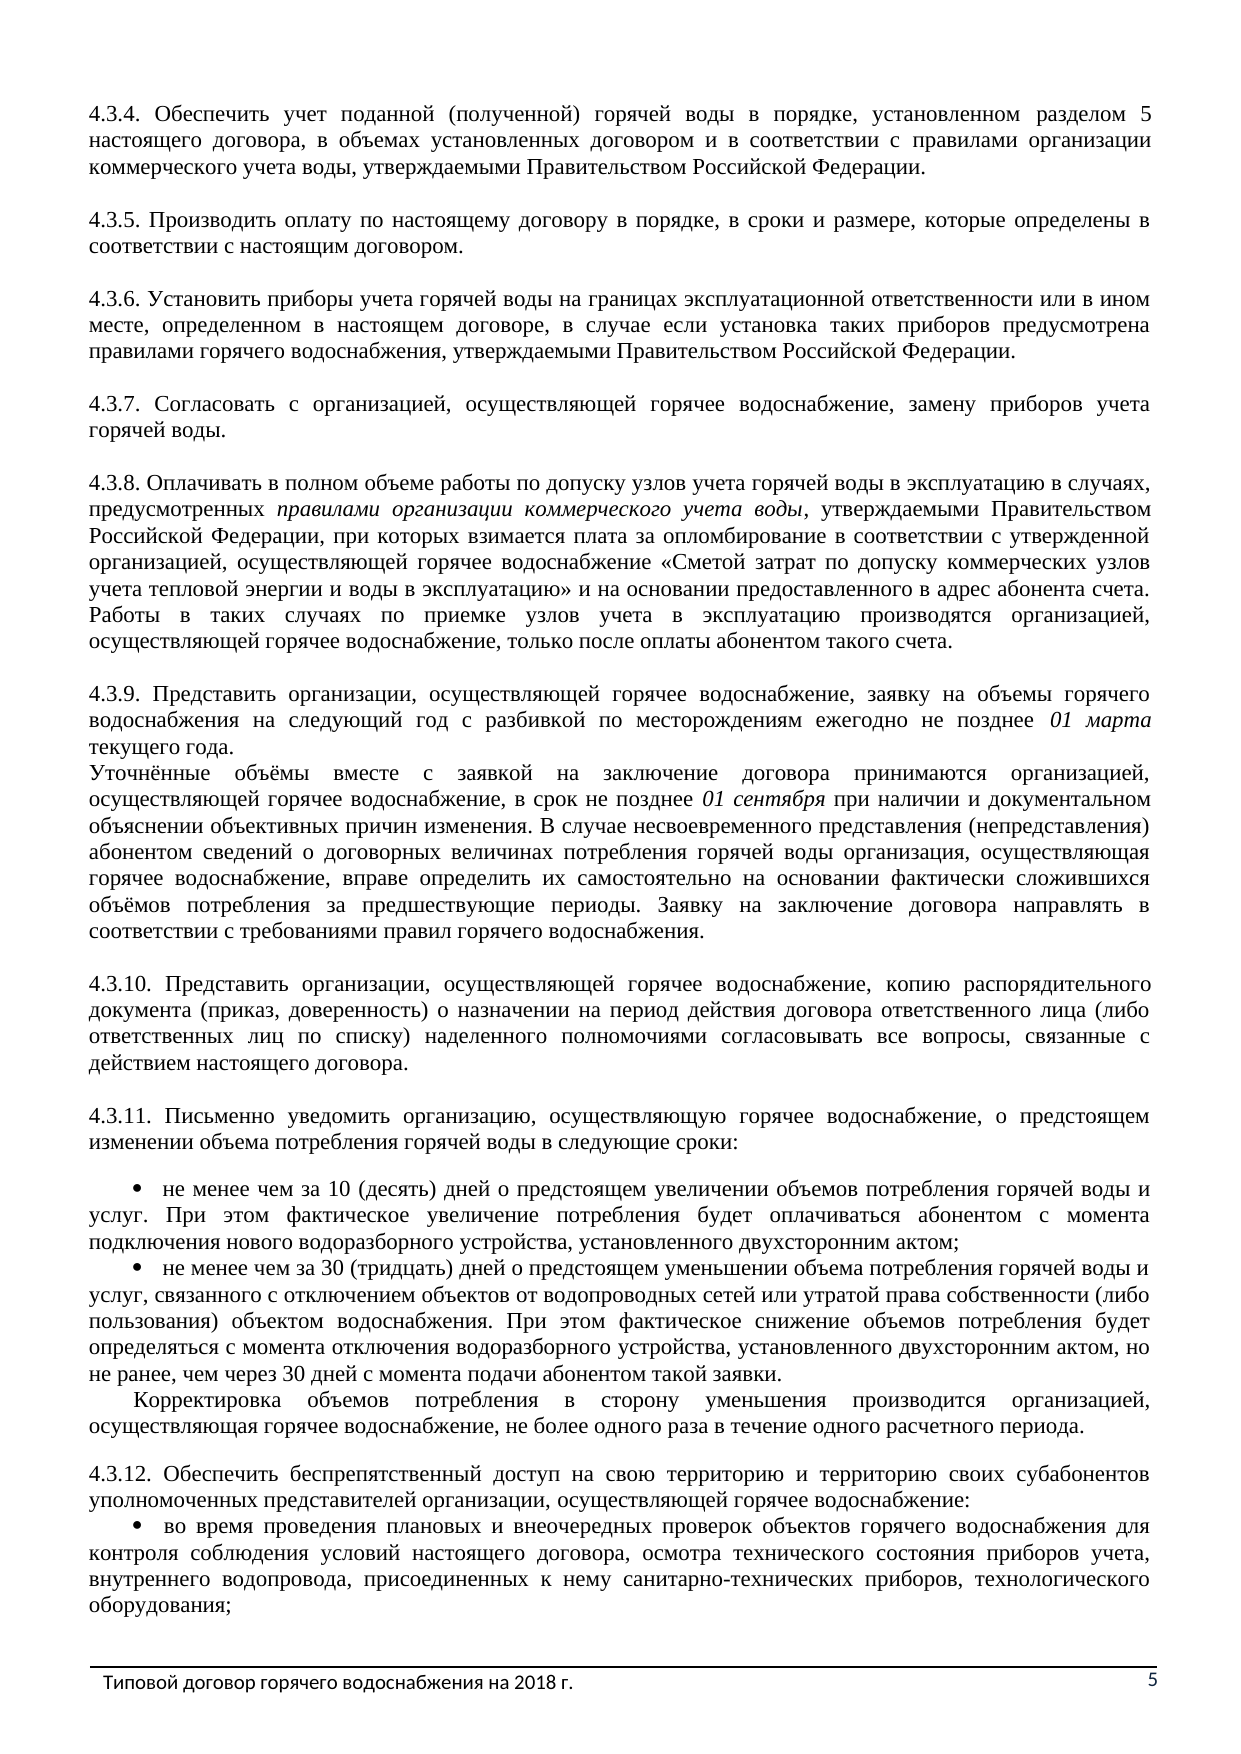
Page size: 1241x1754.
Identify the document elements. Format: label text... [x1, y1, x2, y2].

text 4.3.12. Обеспечить беспрепятственный доступ на свою территорию и территорию своих субабонентов уполномоченных представителей организации, осуществляющей горячее водоснабжение: [89, 1459, 1152, 1512]
text 4.3.7. Согласовать с организацией, осуществляющей горячее водоснабжение, замену приборов учета горячей воды. [89, 390, 1152, 443]
text Уточнённые объёмы вместе с заявкой на заключение договора принимаются организацией, осуществляющей горячее водоснабжение, в срок не позднее 01 сентября при наличии и документальном объяснении объективных причин изменения. В случае несвоевременного представления (непредставления) абонентом сведений о договорных величинах потребления горячей воды организация, осуществляющая горячее водоснабжение, вправе определить их самостоятельно на основании фактически сложившихся объёмов потребления за предшествующие периоды. Заявку на заключение договора направлять в соответствии с требованиями правил горячего водоснабжения. [89, 759, 1152, 943]
text 4.3.6. Установить приборы учета горячей воды на границах эксплуатационной ответственности или в ином месте, определенном в настоящем договоре, в случае если установка таких приборов предусмотрена правилами горячего водоснабжения, утверждаемыми Правительством Российской Федерации. [89, 285, 1152, 364]
list Корректировка объемов потребления в сторону уменьшения производится организацией, осуществляющая горячее водоснабжение, не более одного раза в течение одного расчетного периода. [89, 1386, 1152, 1439]
list не менее чем за 30 (тридцать) дней о предстоящем уменьшении объема потребления горячей воды и услуг, связанного с отключением объектов от водопроводных сетей или утратой права собственности (либо пользования) объектом водоснабжения. При этом фактическое снижение объемов потребления будет определяться с момента отключения водоразборного устройства, установленного двухсторонним актом, но не ранее, чем через 30 дней с момента подачи абонентом такой заявки. [89, 1254, 1152, 1386]
text 4.3.11. Письменно уведомить организацию, осуществляющую горячее водоснабжение, о предстоящем изменении объема потребления горячей воды в следующие сроки: [89, 1102, 1152, 1154]
text 4.3.9. Представить организации, осуществляющей горячее водоснабжение, заявку на объемы горячего водоснабжения на следующий год с разбивкой по месторождениям ежегодно не позднее 01 марта текущего года. [89, 680, 1152, 759]
text 4.3.8. Оплачивать в полном объеме работы по допуску узлов учета горячей воды в эксплуатацию в случаях, предусмотренных правилами организации коммерческого учета воды, утверждаемыми Правительством Российской Федерации, при которых взимается плата за опломбирование в соответствии с утвержденной организацией, осуществляющей горячее водоснабжение «Сметой затрат по допуску коммерческих узлов учета тепловой энергии и воды в эксплуатацию» и на основании предоставленного в адрес абонента счета. Работы в таких случаях по приемке узлов учета в эксплуатацию производятся организацией, осуществляющей горячее водоснабжение, только после оплаты абонентом такого счета. [89, 469, 1152, 654]
list не менее чем за 10 (десять) дней о предстоящем увеличении объемов потребления горячей воды и услуг. При этом фактическое увеличение потребления будет оплачиваться абонентом с момента подключения нового водоразборного устройства, установленного двухсторонним актом; [89, 1175, 1152, 1254]
list во время проведения плановых и внеочередных проверок объектов горячего водоснабжения для контроля соблюдения условий настоящего договора, осмотра технического состояния приборов учета, внутреннего водопровода, присоединенных к нему санитарно-технических приборов, технологического оборудования; [89, 1512, 1152, 1618]
text 4.3.5. Производить оплату по настоящему договору в порядке, в сроки и размере, которые определены в соответствии с настоящим договором. [89, 206, 1152, 258]
text 4.3.10. Представить организации, осуществляющей горячее водоснабжение, копию распорядительного документа (приказ, доверенность) о назначении на период действия договора ответственного лица (либо ответственных лиц по списку) наделенного полномочиями согласовывать все вопросы, связанные с действием настоящего договора. [89, 970, 1152, 1075]
text 4.3.4. Обеспечить учет поданной (полученной) горячей воды в порядке, установленном разделом 5 настоящего договора, в объемах установленных договором и в соответствии с правилами организации коммерческого учета воды, утверждаемыми Правительством Российской Федерации. [89, 100, 1152, 179]
